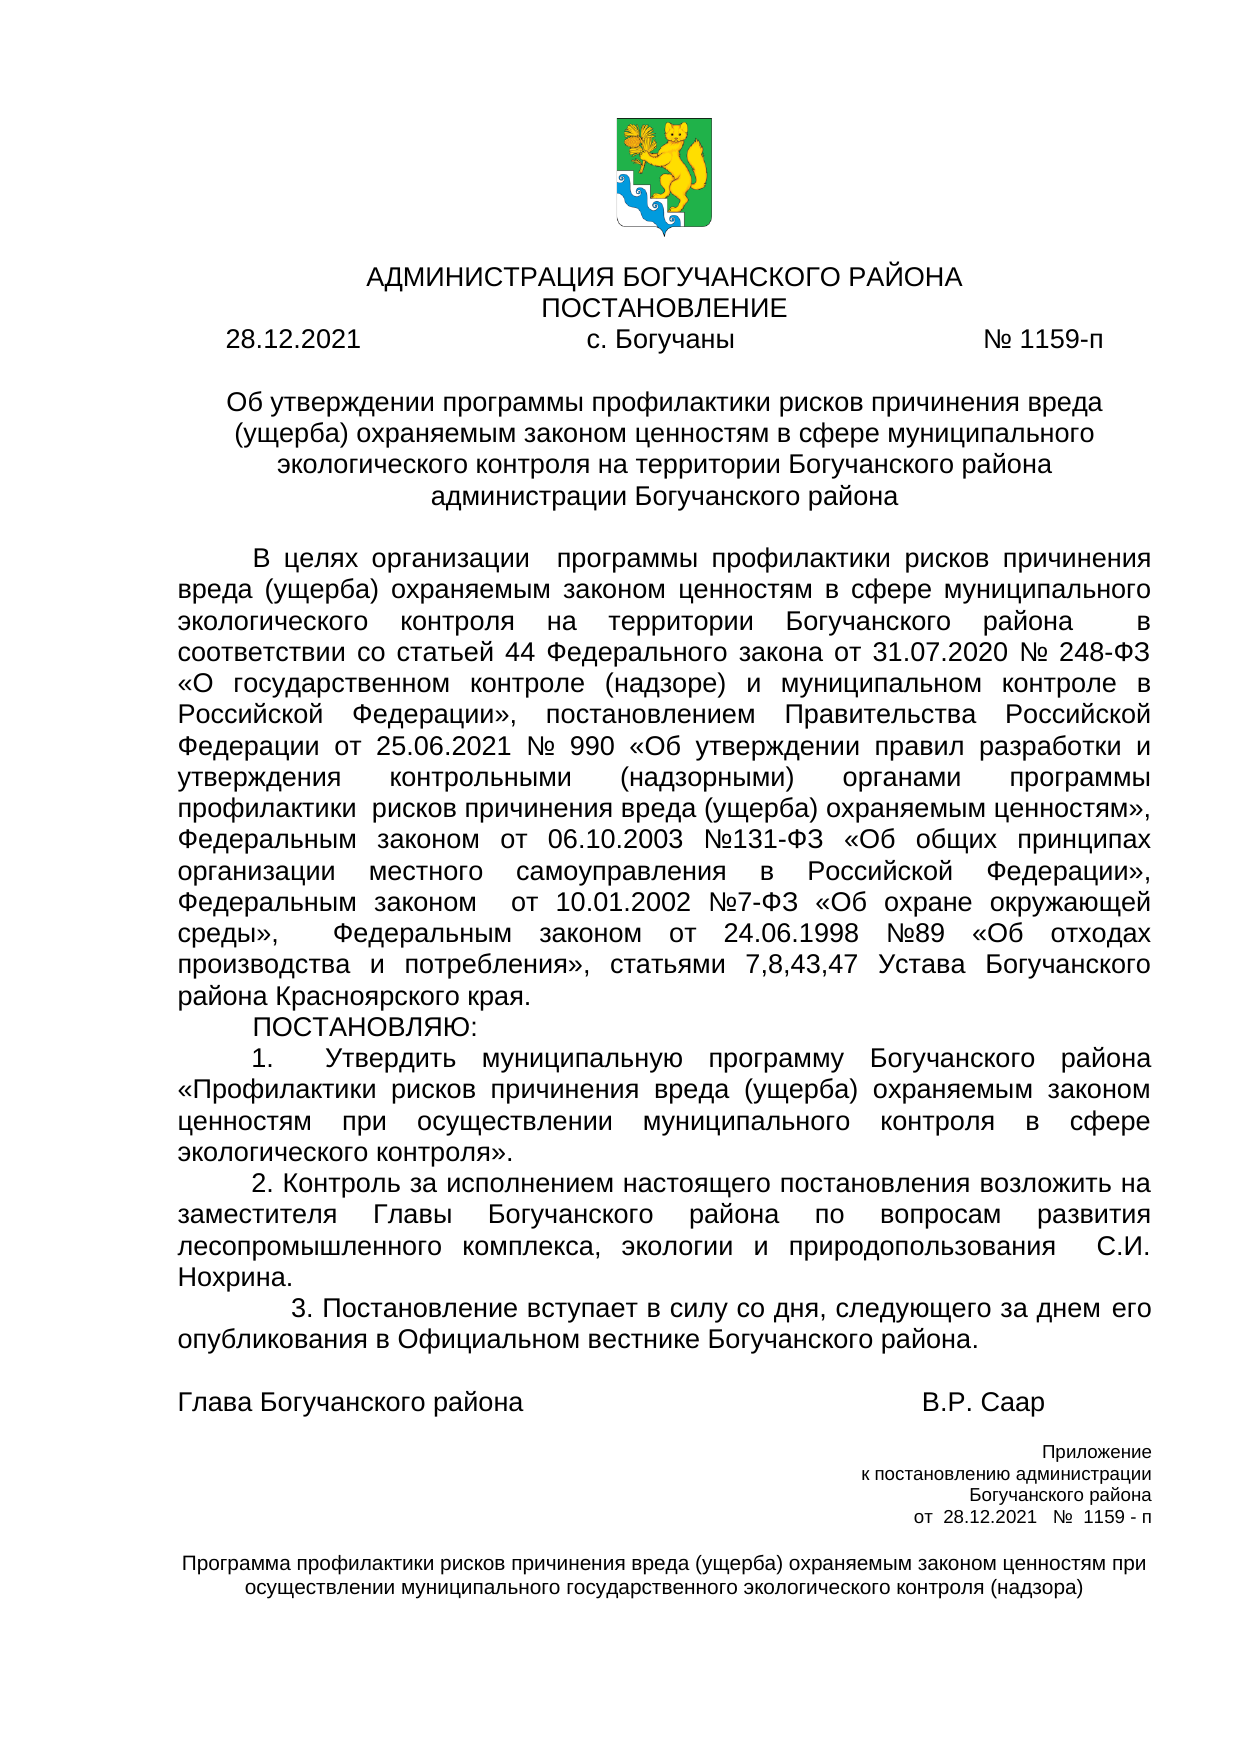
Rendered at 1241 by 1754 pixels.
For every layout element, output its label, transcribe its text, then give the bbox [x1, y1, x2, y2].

text от 28.12.2021 № 1159 - п [723, 1506, 1152, 1527]
picture [616, 118, 712, 237]
text Богучанского района [723, 1484, 1152, 1506]
text Приложение [723, 1441, 1152, 1462]
text Об утверждении программы профилактики рисков причинения вреда (ущерба) охраняемым законом ценностям в сфере муниципального экологического контроля на территории Богучанского района администрации Богучанского района [177, 386, 1152, 511]
text к постановлению администрации [723, 1462, 1152, 1484]
text 28.12.2021 с. Богучаны № 1159-п [177, 323, 1152, 354]
list Утвердить муниципальную программу Богучанского района «Профилактики рисков причинения вреда (ущерба) охраняемым законом ценностям при осуществлении муниципального контроля в сфере экологического контроля». [177, 1042, 1152, 1167]
text 2. Контроль за исполнением настоящего постановления возложить на заместителя Главы Богучанского района по вопросам развития лесопромышленного комплекса, экологии и природопользования С.И. Нохрина. [177, 1167, 1152, 1292]
text Программа профилактики рисков причинения вреда (ущерба) охраняемым законом ценностям при осуществлении муниципального государственного экологического контроля (надзора) [177, 1551, 1152, 1599]
text ПОСТАНОВЛЯЮ: [177, 1011, 1152, 1042]
text В целях организации программы профилактики рисков причинения вреда (ущерба) охраняемым законом ценностям в сфере муниципального экологического контроля на территории Богучанского района в соответствии со статьей 44 Федерального закона от 31.07.2020 № 248-ФЗ «О государственном контроле (надзоре) и муниципальном контроле в Российской Федерации», постановлением Правительства Российской Федерации от 25.06.2021 № 990 «Об утверждении правил разработки и утверждения контрольными (надзорными) органами программы профилактики рисков причинения вреда (ущерба) охраняемым ценностям», Федеральным законом от 06.10.2003 №131-ФЗ «Об общих принципах организации местного самоуправления в Российской Федерации», Федеральным законом от 10.01.2002 №7-ФЗ «Об охране окружающей среды», Федеральным законом от 24.06.1998 №89 «Об отходах производства и потребления», статьями 7,8,43,47 Устава Богучанского района Красноярского края. [177, 542, 1152, 1011]
text АДМИНИСТРАЦИЯ БОГУЧАНСКОГО РАЙОНА [177, 261, 1152, 292]
text ПОСТАНОВЛЕНИЕ [177, 292, 1152, 323]
text Глава Богучанского района В.Р. Саар [177, 1386, 1152, 1417]
text 3. Постановление вступает в силу со дня, следующего за днем его опубликования в Официальном вестнике Богучанского района. [177, 1292, 1152, 1354]
